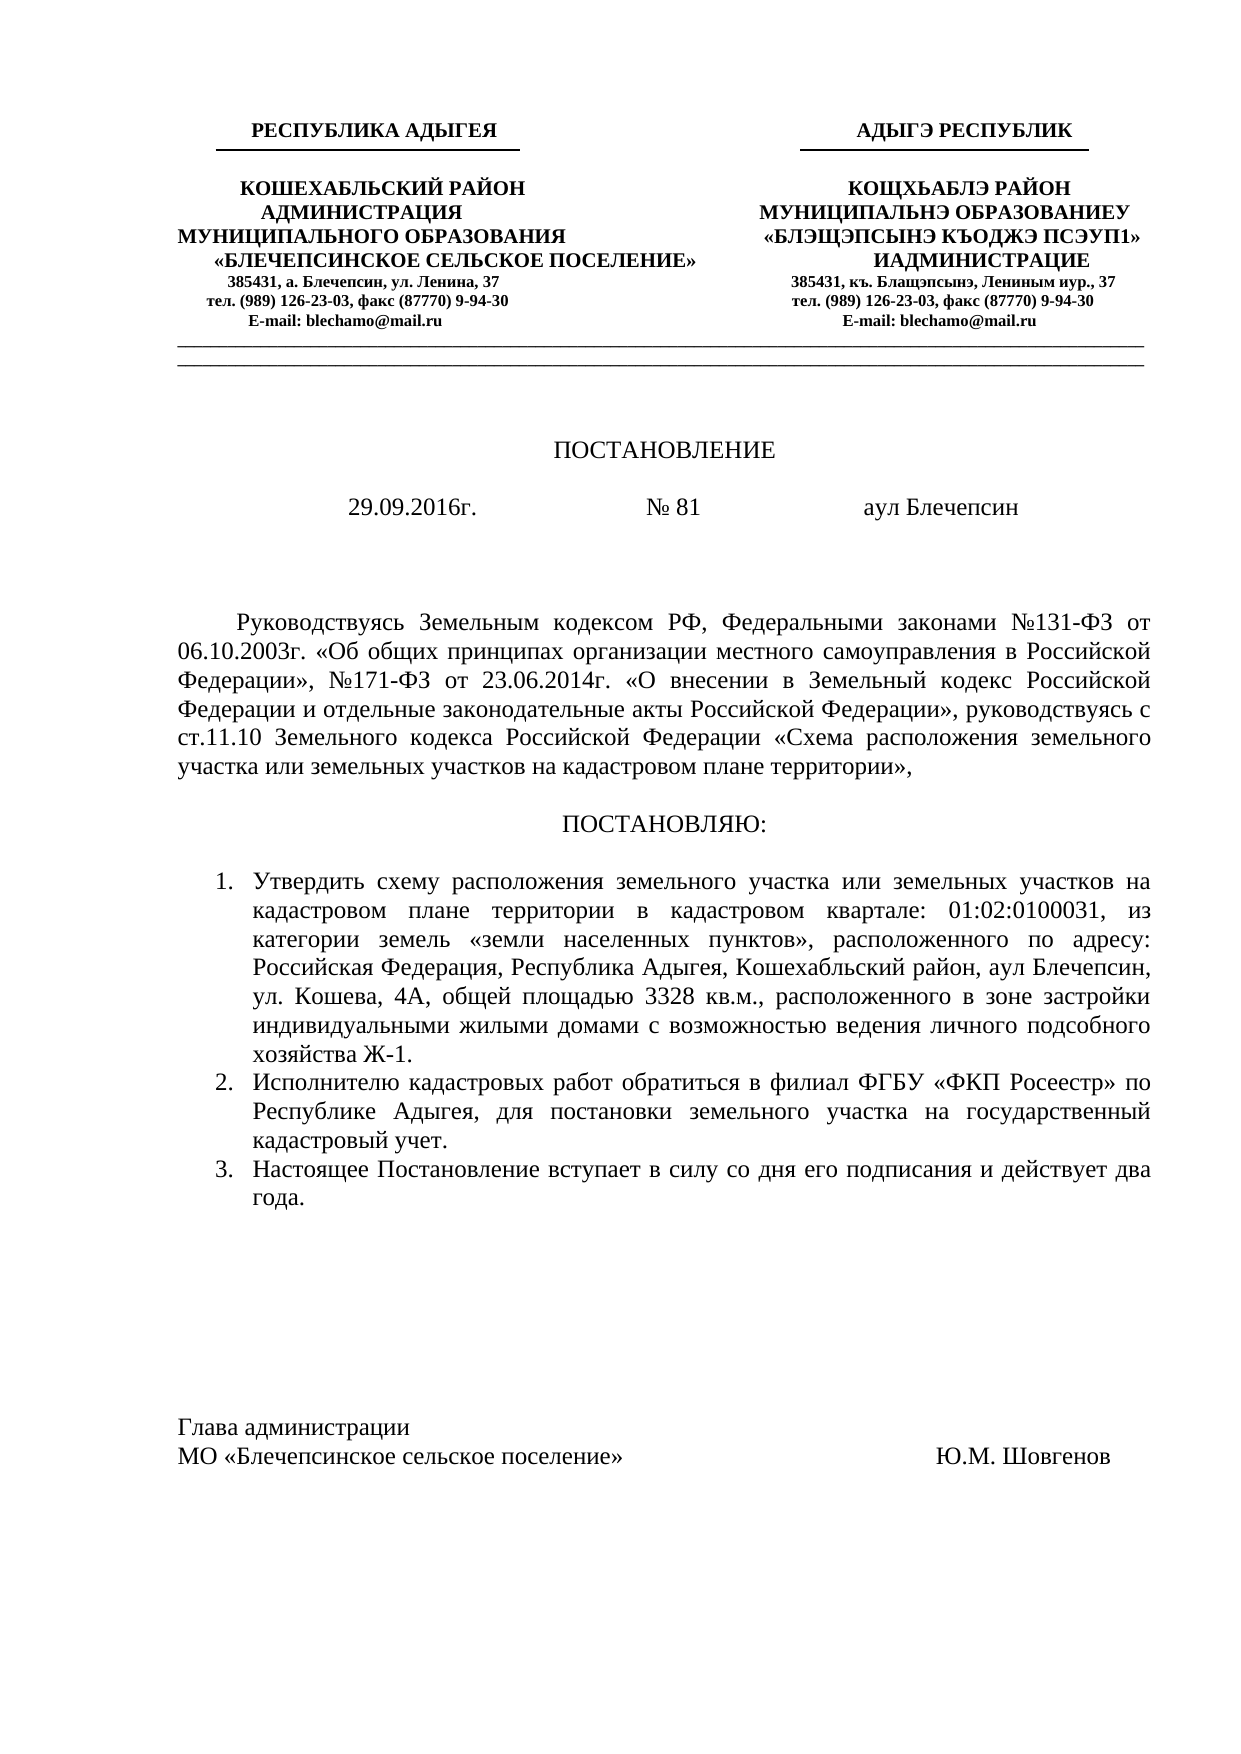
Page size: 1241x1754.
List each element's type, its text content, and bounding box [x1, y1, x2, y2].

list Настоящее Постановление вступает в силу со дня его подписания и действует два года. [215, 1154, 1152, 1211]
text 385431, а. Блечепсин, ул. Ленина, 37 385431, къ. Блащэпсынэ, Лениным иур., 37 [177, 272, 1152, 291]
text ПОСТАНОВЛЕНИЕ [177, 435, 1152, 464]
text тел. (989) 126-23-03, факс (87770) 9-94-30 тел. (989) 126-23-03, факс (87770) 9-94-30 [177, 291, 1152, 310]
list Исполнителю кадастровых работ обратиться в филиал ФГБУ «ФКП Росеестр» по Республике Адыгея, для постановки земельного участка на государственный кадастровый учет. [215, 1067, 1152, 1154]
text МО «Блечепсинское сельское поселение» Ю.М. Шовгенов [177, 1441, 1152, 1470]
text ________________________________________________________________________________________________________________________________________________________________________________________________________________________________________ [177, 329, 1152, 368]
text 29.09.2016г. № 81 аул Блечепсин [177, 492, 1152, 521]
text Глава администрации [177, 1412, 1152, 1441]
list Утвердить схему расположения земельного участка или земельных участков на кадастровом плане территории в кадастровом квартале: 01:02:0100031, из категории земель «земли населенных пунктов», расположенного по адресу: Российская Федерация, Республика Адыгея, Кошехабльский район, аул Блечепсин, ул. Кошева, 4А, общей площадью 3328 кв.м., расположенного в зоне застройки индивидуальными жилыми домами с возможностью ведения личного подсобного хозяйства Ж-1. [215, 866, 1152, 1067]
text МУНИЦИПАЛЬНОГО ОБРАЗОВАНИЯ «БЛЭЩЭПСЫНЭ КЪОДЖЭ ПСЭУП1» [177, 224, 1152, 248]
text АДМИНИСТРАЦИЯ МУНИЦИПАЛЬНЭ ОБРАЗОВАНИЕУ [177, 200, 1152, 224]
text ПОСТАНОВЛЯЮ: [177, 809, 1152, 837]
text Руководствуясь Земельным кодексом РФ, Федеральными законами №131-ФЗ от 06.10.2003г. «Об общих принципах организации местного самоуправления в Российской Федерации», №171-ФЗ от 23.06.2014г. «О внесении в Земельный кодекс Российской Федерации и отдельные законодательные акты Российской Федерации», руководствуясь с ст.11.10 Земельного кодекса Российской Федерации «Схема расположения земельного участка или земельных участков на кадастровом плане территории», [177, 607, 1152, 780]
text КОШЕХАБЛЬСКИЙ РАЙОН КОЩХЬАБЛЭ РАЙОН [177, 176, 1152, 200]
text «БЛЕЧЕПСИНСКОЕ СЕЛЬСКОЕ ПОСЕЛЕНИЕ» ИАДМИНИСТРАЦИЕ [177, 248, 1152, 272]
text РЕСПУБЛИКА АДЫГЕЯ АДЫГЭ РЕСПУБЛИК [177, 118, 1152, 142]
text E-mail: blechamo@mail.ru E-mail: blechamo@mail.ru [177, 310, 1152, 329]
